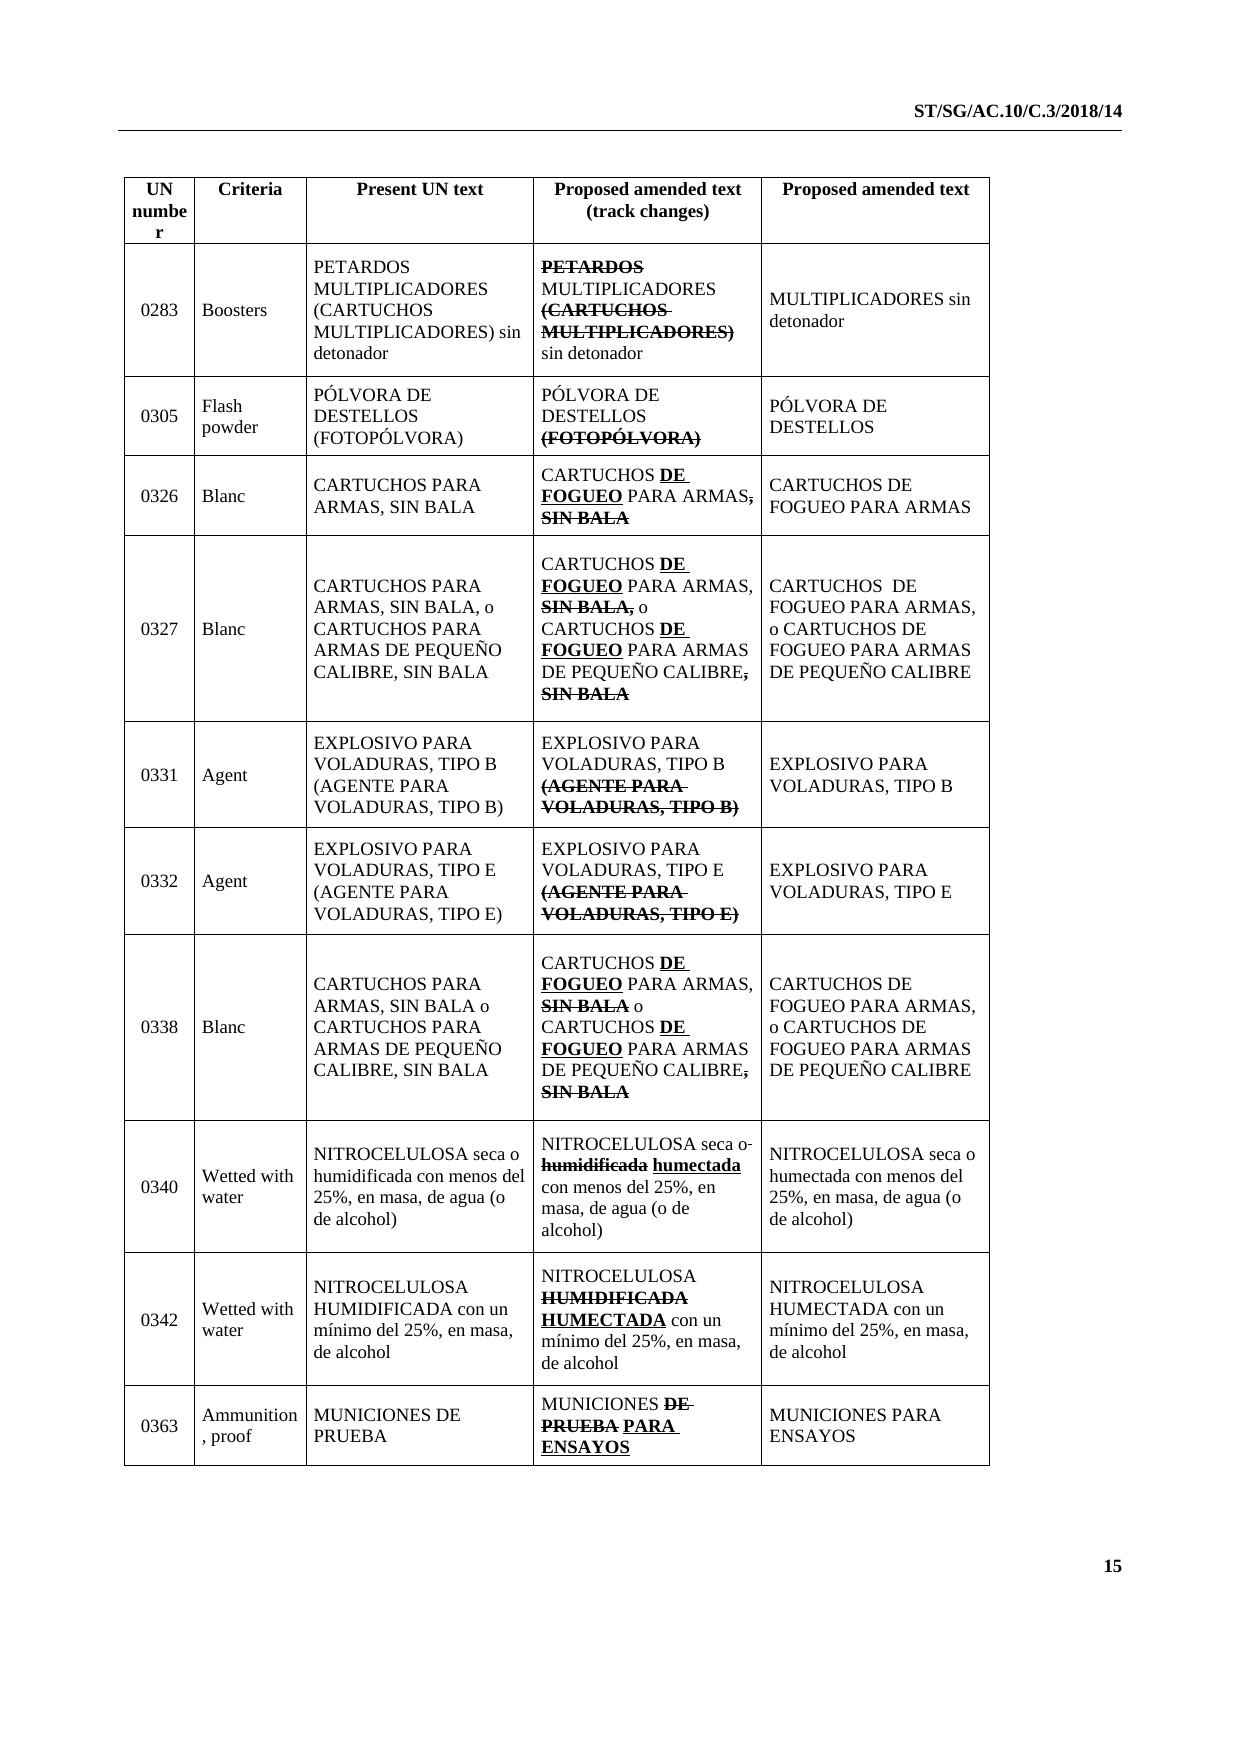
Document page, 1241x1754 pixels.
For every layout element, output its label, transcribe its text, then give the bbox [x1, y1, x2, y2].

table_cell EXPLOSIVO PARA VOLADURAS, TIPO E (AGENTE PARA VOLADURAS, TIPO E) [534, 828, 761, 933]
table_cell NITROCELULOSA HUMIDIFICADA con un mínimo del 25%, en masa, de alcohol [307, 1253, 533, 1385]
table_cell CARTUCHOS PARA ARMAS, SIN BALA, o CARTUCHOS PARA ARMAS DE PEQUEÑO CALIBRE, SIN BALA [307, 536, 533, 721]
table_cell MUNICIONES DE PRUEBA [307, 1386, 533, 1465]
table_cell 0326 [125, 456, 194, 535]
table_cell PÓLVORA DE DESTELLOS [762, 377, 989, 455]
table_cell PÓLVORA DE DESTELLOS (FOTOPÓLVORA) [534, 377, 761, 455]
table_cell CARTUCHOS DE FOGUEO PARA ARMAS, o CARTUCHOS DE FOGUEO PARA ARMAS DE PEQUEÑO CALIBRE [762, 935, 989, 1119]
table_cell Blanc [195, 536, 306, 721]
table_cell 0363 [125, 1386, 194, 1465]
table_cell EXPLOSIVO PARA VOLADURAS, TIPO B (AGENTE PARA VOLADURAS, TIPO B) [307, 722, 533, 827]
table_header Criteria [195, 178, 306, 243]
table_cell CARTUCHOS DE FOGUEO PARA ARMAS [762, 456, 989, 535]
table_header Proposed amended text [762, 178, 989, 243]
table_cell PETARDOS MULTIPLICADORES (CARTUCHOS MULTIPLICADORES) sin detonador [534, 244, 761, 376]
table_cell CARTUCHOS DE FOGUEO PARA ARMAS, SIN BALA [534, 456, 761, 535]
table_cell 0338 [125, 935, 194, 1119]
table_cell 0327 [125, 536, 194, 721]
table_cell Agent [195, 828, 306, 933]
table_cell EXPLOSIVO PARA VOLADURAS, TIPO B (AGENTE PARA VOLADURAS, TIPO B) [534, 722, 761, 827]
table_cell 0340 [125, 1121, 194, 1252]
table_header UN number [125, 178, 194, 243]
table_cell 0342 [125, 1253, 194, 1385]
table_cell Blanc [195, 456, 306, 535]
table_header Proposed amended text (track changes) [534, 178, 761, 243]
table_cell Ammunition, proof [195, 1386, 306, 1465]
table_cell 0332 [125, 828, 194, 933]
table_cell 0305 [125, 377, 194, 455]
table_cell EXPLOSIVO PARA VOLADURAS, TIPO E [762, 828, 989, 933]
table_cell CARTUCHOS DE FOGUEO PARA ARMAS, SIN BALA o CARTUCHOS DE FOGUEO PARA ARMAS DE PEQUEÑO CALIBRE, SIN BALA [534, 935, 761, 1119]
table_cell PÓLVORA DE DESTELLOS (FOTOPÓLVORA) [307, 377, 533, 455]
table_cell NITROCELULOSA seca o humectada con menos del 25%, en masa, de agua (o de alcohol) [762, 1121, 989, 1252]
table_cell EXPLOSIVO PARA VOLADURAS, TIPO B [762, 722, 989, 827]
table_cell Flash powder [195, 377, 306, 455]
table_cell NITROCELULOSA HUMIDIFICADA HUMECTADA con un mínimo del 25%, en masa, de alcohol [534, 1253, 761, 1385]
table_cell CARTUCHOS PARA ARMAS, SIN BALA o CARTUCHOS PARA ARMAS DE PEQUEÑO CALIBRE, SIN BALA [307, 935, 533, 1119]
table_cell NITROCELULOSA HUMECTADA con un mínimo del 25%, en masa, de alcohol [762, 1253, 989, 1385]
table_cell 0331 [125, 722, 194, 827]
table_cell Agent [195, 722, 306, 827]
table_cell MUNICIONES DE PRUEBA PARA ENSAYOS [534, 1386, 761, 1465]
table_cell 0283 [125, 244, 194, 376]
table_header Present UN text [307, 178, 533, 243]
table_cell CARTUCHOS PARA ARMAS, SIN BALA [307, 456, 533, 535]
table_cell Wetted with water [195, 1121, 306, 1252]
table_cell NITROCELULOSA seca o humidificada humectada con menos del 25%, en masa, de agua (o de alcohol) [534, 1121, 761, 1252]
table_cell MULTIPLICADORES sin detonador [762, 244, 989, 376]
table_cell CARTUCHOS DE FOGUEO PARA ARMAS, o CARTUCHOS DE FOGUEO PARA ARMAS DE PEQUEÑO CALIBRE [762, 536, 989, 721]
table_cell Boosters [195, 244, 306, 376]
table_cell NITROCELULOSA seca o humidificada con menos del 25%, en masa, de agua (o de alcohol) [307, 1121, 533, 1252]
table_cell MUNICIONES PARA ENSAYOS [762, 1386, 989, 1465]
table_cell Blanc [195, 935, 306, 1119]
table_cell PETARDOS MULTIPLICADORES (CARTUCHOS MULTIPLICADORES) sin detonador [307, 244, 533, 376]
table_cell EXPLOSIVO PARA VOLADURAS, TIPO E (AGENTE PARA VOLADURAS, TIPO E) [307, 828, 533, 933]
table_cell CARTUCHOS DE FOGUEO PARA ARMAS, SIN BALA, o CARTUCHOS DE FOGUEO PARA ARMAS DE PEQUEÑO CALIBRE, SIN BALA [534, 536, 761, 721]
table_cell Wetted with water [195, 1253, 306, 1385]
